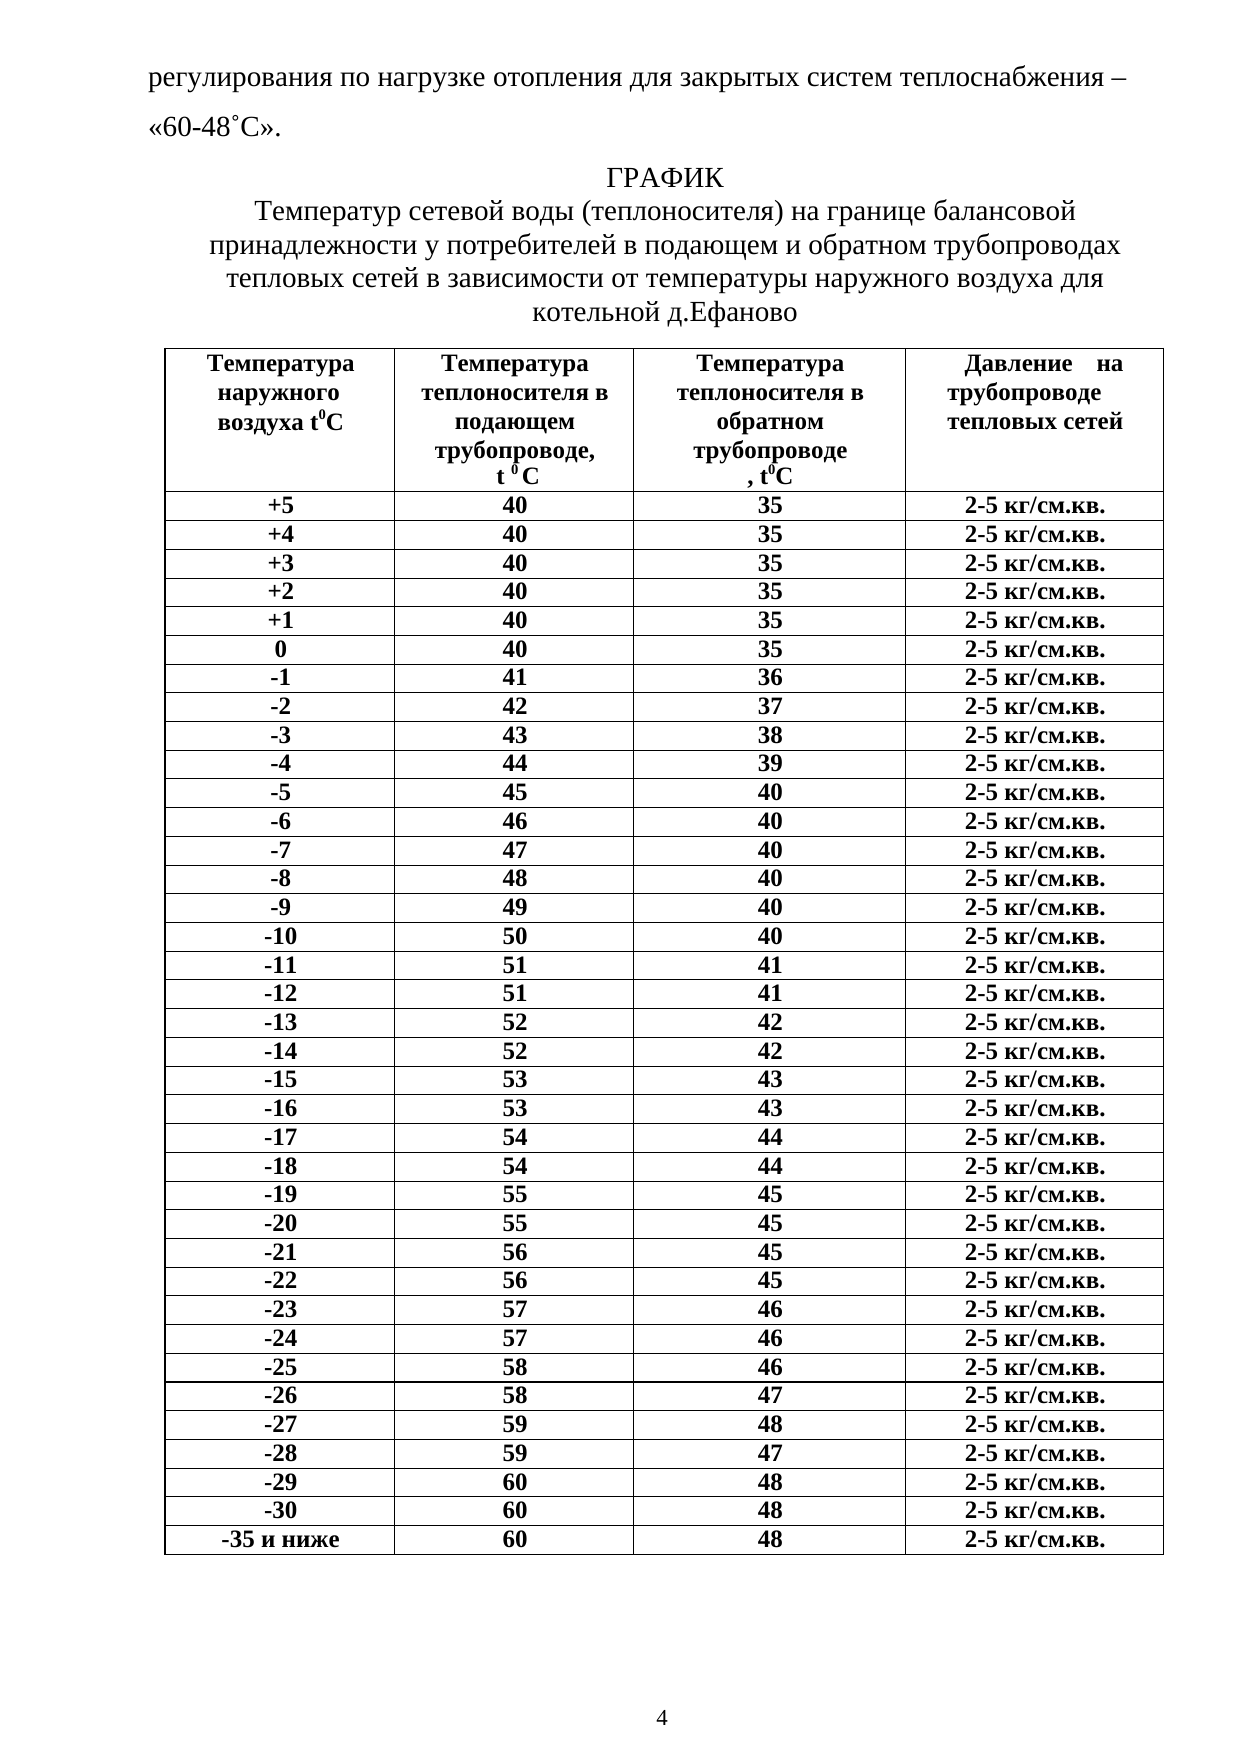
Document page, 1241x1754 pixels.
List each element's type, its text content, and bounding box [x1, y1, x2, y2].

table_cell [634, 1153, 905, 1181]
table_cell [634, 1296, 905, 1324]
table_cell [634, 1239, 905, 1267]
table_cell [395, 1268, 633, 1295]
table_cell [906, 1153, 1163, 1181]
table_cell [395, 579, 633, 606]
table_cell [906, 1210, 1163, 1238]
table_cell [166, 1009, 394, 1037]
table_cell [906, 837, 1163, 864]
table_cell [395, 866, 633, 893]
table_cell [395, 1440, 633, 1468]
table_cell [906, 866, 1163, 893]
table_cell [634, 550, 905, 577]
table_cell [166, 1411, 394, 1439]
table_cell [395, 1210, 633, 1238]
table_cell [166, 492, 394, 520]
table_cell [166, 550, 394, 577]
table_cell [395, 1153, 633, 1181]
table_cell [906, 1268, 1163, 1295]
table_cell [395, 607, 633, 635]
text Температур сетевой воды (теплоносителя) на границе балансовой принадлежности у потребителей в подающем и обратном трубопроводах тепловых сетей в зависимости от температуры наружного воздуха для котельной д.Ефаново [181, 193, 1149, 327]
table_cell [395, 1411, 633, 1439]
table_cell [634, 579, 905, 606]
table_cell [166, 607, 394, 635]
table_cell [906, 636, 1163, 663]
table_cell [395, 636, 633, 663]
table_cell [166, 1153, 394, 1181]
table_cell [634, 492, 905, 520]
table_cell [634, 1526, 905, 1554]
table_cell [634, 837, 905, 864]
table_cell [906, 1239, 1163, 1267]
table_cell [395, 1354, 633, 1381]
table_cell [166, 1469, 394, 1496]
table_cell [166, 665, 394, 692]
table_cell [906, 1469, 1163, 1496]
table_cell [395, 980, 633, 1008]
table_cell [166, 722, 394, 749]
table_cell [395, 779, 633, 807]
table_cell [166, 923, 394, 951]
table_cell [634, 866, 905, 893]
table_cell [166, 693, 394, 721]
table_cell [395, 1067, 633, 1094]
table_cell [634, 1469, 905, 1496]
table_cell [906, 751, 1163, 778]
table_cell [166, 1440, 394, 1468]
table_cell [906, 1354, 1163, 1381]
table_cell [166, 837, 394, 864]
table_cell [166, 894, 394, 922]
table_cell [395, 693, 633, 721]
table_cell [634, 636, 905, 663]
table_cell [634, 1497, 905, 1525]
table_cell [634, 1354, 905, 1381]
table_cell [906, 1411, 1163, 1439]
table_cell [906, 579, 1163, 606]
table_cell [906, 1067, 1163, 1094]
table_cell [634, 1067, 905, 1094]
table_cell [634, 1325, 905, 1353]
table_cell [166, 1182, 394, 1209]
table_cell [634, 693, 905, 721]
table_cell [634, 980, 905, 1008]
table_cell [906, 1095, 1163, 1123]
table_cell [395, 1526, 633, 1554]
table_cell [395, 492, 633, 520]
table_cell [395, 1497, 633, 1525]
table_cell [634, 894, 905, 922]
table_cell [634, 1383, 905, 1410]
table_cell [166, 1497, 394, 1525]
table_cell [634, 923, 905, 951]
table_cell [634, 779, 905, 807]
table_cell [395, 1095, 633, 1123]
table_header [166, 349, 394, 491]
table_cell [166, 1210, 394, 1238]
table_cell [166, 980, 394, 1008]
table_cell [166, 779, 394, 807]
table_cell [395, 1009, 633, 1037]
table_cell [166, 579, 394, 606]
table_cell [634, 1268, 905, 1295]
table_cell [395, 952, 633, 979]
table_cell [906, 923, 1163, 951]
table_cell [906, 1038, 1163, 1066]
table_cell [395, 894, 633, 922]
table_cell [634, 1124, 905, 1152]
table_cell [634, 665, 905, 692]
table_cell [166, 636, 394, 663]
text регулирования по нагрузке отопления для закрытых систем теплоснабжения – [148, 59, 1240, 93]
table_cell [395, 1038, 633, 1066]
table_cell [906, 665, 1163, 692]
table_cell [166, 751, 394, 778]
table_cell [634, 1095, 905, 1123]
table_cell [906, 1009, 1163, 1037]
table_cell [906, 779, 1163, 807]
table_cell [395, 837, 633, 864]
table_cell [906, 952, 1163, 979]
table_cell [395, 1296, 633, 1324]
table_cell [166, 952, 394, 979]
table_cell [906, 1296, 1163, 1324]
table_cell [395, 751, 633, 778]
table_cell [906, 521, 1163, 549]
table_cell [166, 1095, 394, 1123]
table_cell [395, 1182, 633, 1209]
text «60-48˚С». [148, 109, 1240, 143]
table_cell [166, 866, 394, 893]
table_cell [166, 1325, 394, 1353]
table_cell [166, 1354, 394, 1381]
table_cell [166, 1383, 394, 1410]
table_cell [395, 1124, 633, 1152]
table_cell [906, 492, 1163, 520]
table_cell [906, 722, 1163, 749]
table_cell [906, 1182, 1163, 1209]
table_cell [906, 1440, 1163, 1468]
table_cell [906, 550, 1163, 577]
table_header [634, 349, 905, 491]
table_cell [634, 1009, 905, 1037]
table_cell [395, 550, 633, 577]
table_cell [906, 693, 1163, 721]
text ГРАФИК [202, 160, 1128, 193]
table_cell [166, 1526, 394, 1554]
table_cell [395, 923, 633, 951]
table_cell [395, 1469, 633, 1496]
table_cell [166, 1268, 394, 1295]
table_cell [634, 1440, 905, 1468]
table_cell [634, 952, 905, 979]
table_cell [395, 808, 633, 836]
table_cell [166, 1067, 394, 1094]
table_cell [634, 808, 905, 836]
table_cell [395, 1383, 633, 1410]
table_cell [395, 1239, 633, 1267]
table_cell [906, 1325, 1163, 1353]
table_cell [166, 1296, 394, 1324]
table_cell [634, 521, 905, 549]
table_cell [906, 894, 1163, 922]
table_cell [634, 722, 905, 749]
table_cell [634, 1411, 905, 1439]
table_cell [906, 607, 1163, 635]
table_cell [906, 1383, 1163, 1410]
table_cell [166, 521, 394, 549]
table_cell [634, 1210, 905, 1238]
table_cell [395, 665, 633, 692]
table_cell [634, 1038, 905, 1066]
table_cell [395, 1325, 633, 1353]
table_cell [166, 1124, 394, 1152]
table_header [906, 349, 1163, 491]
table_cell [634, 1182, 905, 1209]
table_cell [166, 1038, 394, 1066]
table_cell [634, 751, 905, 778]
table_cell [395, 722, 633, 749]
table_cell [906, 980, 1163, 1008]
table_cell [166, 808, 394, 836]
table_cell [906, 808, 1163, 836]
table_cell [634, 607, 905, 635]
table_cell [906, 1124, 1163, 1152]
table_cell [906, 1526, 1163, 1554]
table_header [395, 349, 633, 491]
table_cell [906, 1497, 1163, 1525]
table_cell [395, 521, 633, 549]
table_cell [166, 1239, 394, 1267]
